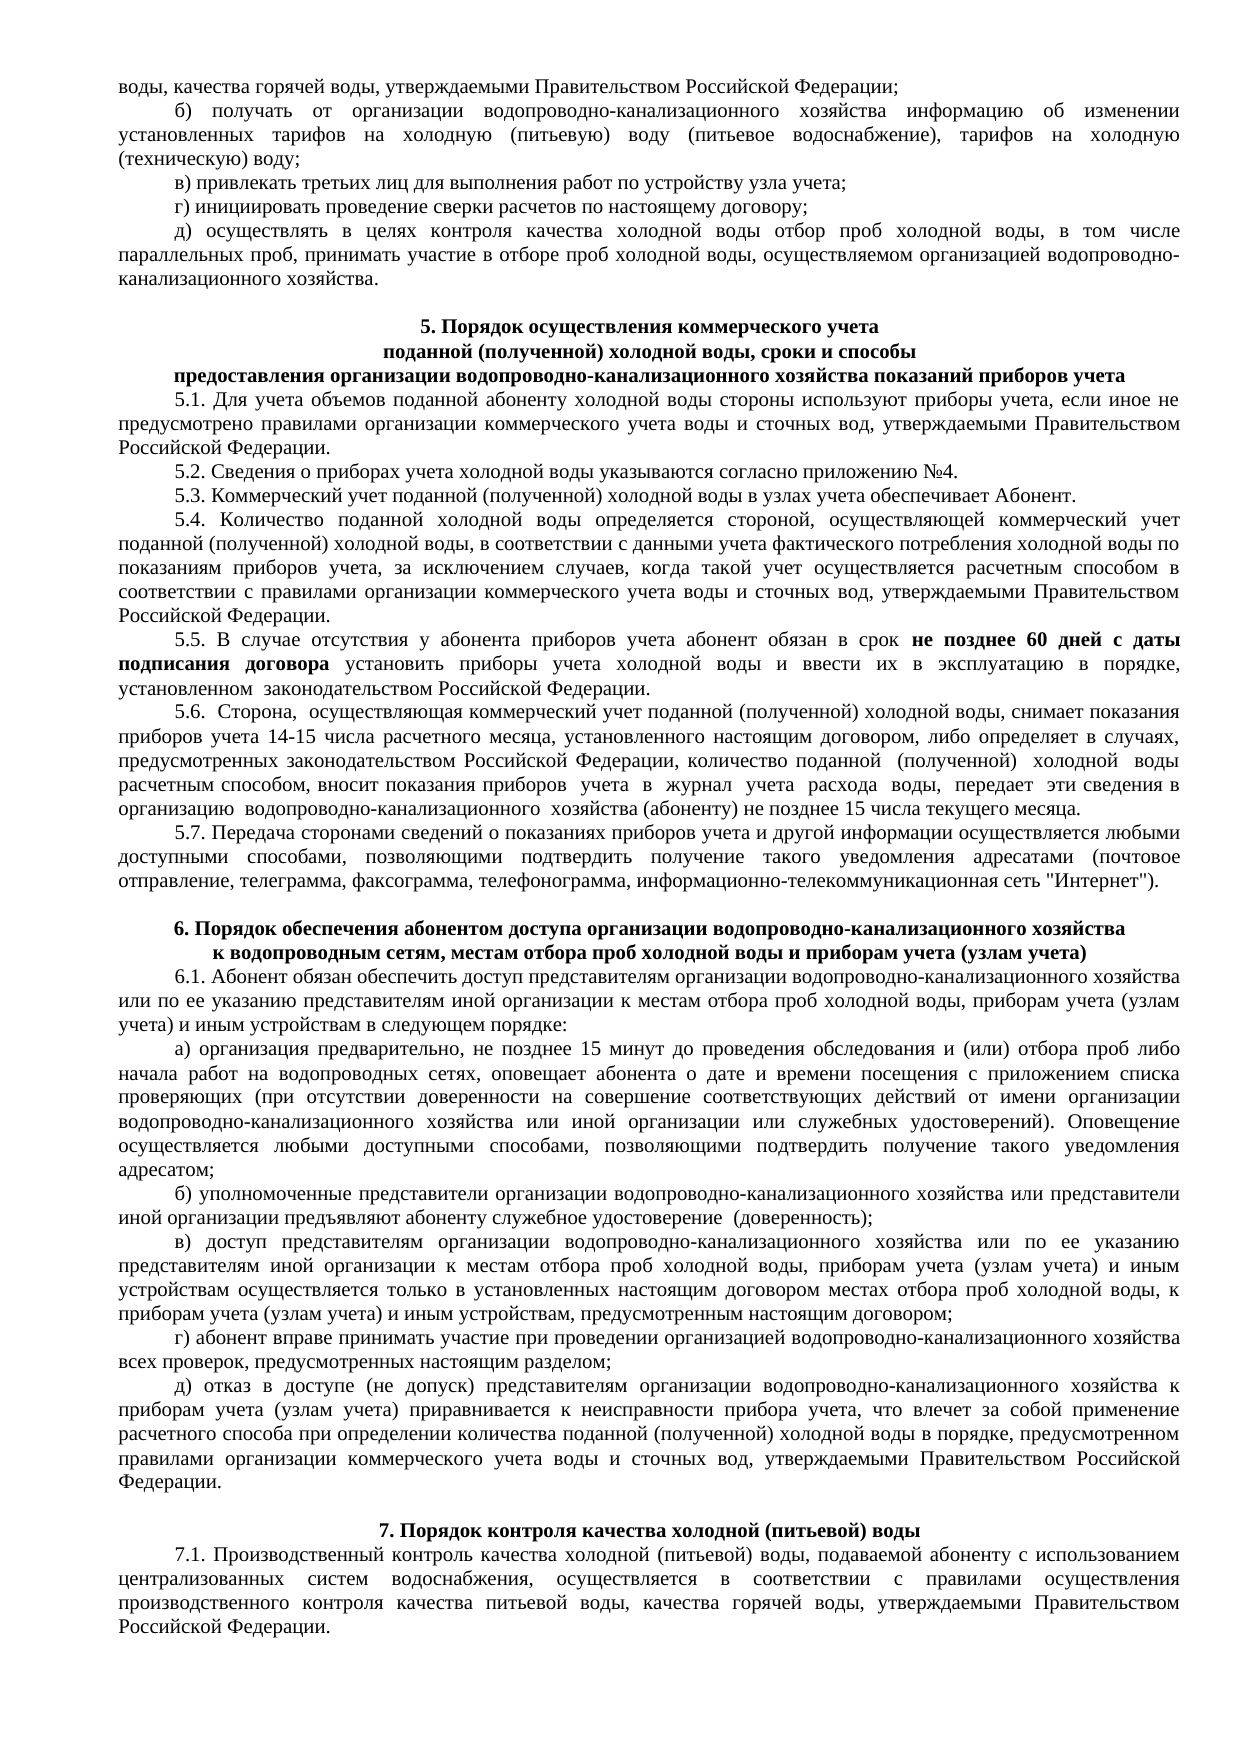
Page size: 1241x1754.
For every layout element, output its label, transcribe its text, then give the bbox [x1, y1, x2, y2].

text 5.2. Сведения о приборах учета холодной воды указываются согласно приложению №4. [118, 459, 1181, 483]
text 7. Порядок контроля качества холодной (питьевой) воды [118, 1518, 1181, 1542]
text д) осуществлять в целях контроля качества холодной воды отбор проб холодной воды, в том числе параллельных проб, принимать участие в отборе проб холодной воды, осуществляемом организацией водопроводно-канализационного хозяйства. [118, 218, 1181, 290]
text 5.1. Для учета объемов поданной абоненту холодной воды стороны используют приборы учета, если иное не предусмотрено правилами организации коммерческого учета воды и сточных вод, утверждаемыми Правительством Российской Федерации. [118, 387, 1181, 459]
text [118, 74, 1181, 98]
text 5.4. Количество поданной холодной воды определяется стороной, осуществляющей коммерческий учет поданной (полученной) холодной воды, в соответствии с данными учета фактического потребления холодной воды по показаниям приборов учета, за исключением случаев, когда такой учет осуществляется расчетным способом в соответствии с правилами организации коммерческого учета воды и сточных вод, утверждаемыми Правительством Российской Федерации. [118, 507, 1181, 627]
text 5.3. Коммерческий учет поданной (полученной) холодной воды в узлах учета обеспечивает Абонент. [118, 483, 1181, 507]
text 7.1. Производственный контроль качества холодной (питьевой) воды, подаваемой абоненту с использованием централизованных систем водоснабжения, осуществляется в соответствии с правилами осуществления производственного контроля качества питьевой воды, качества горячей воды, утверждаемыми Правительством Российской Федерации. [118, 1542, 1181, 1638]
text 5.7. Передача сторонами сведений о показаниях приборов учета и другой информации осуществляется любыми доступными способами, позволяющими подтвердить получение такого уведомления адресатами (почтовое отправление, телеграмма, факсограмма, телефонограмма, информационно-телекоммуникационная сеть "Интернет"). [118, 820, 1181, 892]
text в) привлекать третьих лиц для выполнения работ по устройству узла учета; [118, 170, 1181, 194]
text 6. Порядок обеспечения абонентом доступа организации водопроводно-канализационного хозяйства [118, 916, 1181, 940]
text 5.6. Сторона, осуществляющая коммерческий учет поданной (полученной) холодной воды, снимает показания приборов учета 14-15 числа расчетного месяца, установленного настоящим договором, либо определяет в случаях, предусмотренных законодательством Российской Федерации, количество поданной (полученной) холодной воды расчетным способом, вносит показания приборов учета в журнал учета расхода воды, передает эти сведения в организацию водопроводно-канализационного хозяйства (абоненту) не позднее 15 числа текущего месяца. [118, 699, 1181, 820]
text а) организация предварительно, не позднее 15 минут до проведения обследования и (или) отбора проб либо начала работ на водопроводных сетях, оповещает абонента о дате и времени посещения с приложением списка проверяющих (при отсутствии доверенности на совершение соответствующих действий от имени организации водопроводно-канализационного хозяйства или иной организации или служебных удостоверений). Оповещение осуществляется любыми доступными способами, позволяющими подтвердить получение такого уведомления адресатом; [118, 1036, 1181, 1181]
text к водопроводным сетям, местам отбора проб холодной воды и приборам учета (узлам учета) [118, 940, 1181, 964]
text г) абонент вправе принимать участие при проведении организацией водопроводно-канализационного хозяйства всех проверок, предусмотренных настоящим разделом; [118, 1325, 1181, 1373]
text в) доступ представителям организации водопроводно-канализационного хозяйства или по ее указанию представителям иной организации к местам отбора проб холодной воды, приборам учета (узлам учета) и иным устройствам осуществляется только в установленных настоящим договором местах отбора проб холодной воды, к приборам учета (узлам учета) и иным устройствам, предусмотренным настоящим договором; [118, 1229, 1181, 1325]
text 5.5. В случае отсутствия у абонента приборов учета абонент обязан в срок не позднее 60 дней с даты подписания договора установить приборы учета холодной воды и ввести их в эксплуатацию в порядке, установленном законодательством Российской Федерации. [118, 627, 1181, 699]
text 5. Порядок осуществления коммерческого учета [118, 314, 1181, 338]
text г) инициировать проведение сверки расчетов по настоящему договору; [118, 194, 1181, 218]
text поданной (полученной) холодной воды, сроки и способы [118, 338, 1181, 363]
text д) отказ в доступе (не допуск) представителям организации водопроводно-канализационного хозяйства к приборам учета (узлам учета) приравнивается к неисправности прибора учета, что влечет за собой применение расчетного способа при определении количества поданной (полученной) холодной воды в порядке, предусмотренном правилами организации коммерческого учета воды и сточных вод, утверждаемыми Правительством Российской Федерации. [118, 1373, 1181, 1493]
text 6.1. Абонент обязан обеспечить доступ представителям организации водопроводно-канализационного хозяйства или по ее указанию представителям иной организации к местам отбора проб холодной воды, приборам учета (узлам учета) и иным устройствам в следующем порядке: [118, 964, 1181, 1036]
text предоставления организации водопроводно-канализационного хозяйства показаний приборов учета [118, 363, 1181, 387]
text б) получать от организации водопроводно-канализационного хозяйства информацию об изменении установленных тарифов на холодную (питьевую) воду (питьевое водоснабжение), тарифов на холодную (техническую) воду; [118, 98, 1181, 170]
text б) уполномоченные представители организации водопроводно-канализационного хозяйства или представители иной организации предъявляют абоненту служебное удостоверение (доверенность); [118, 1181, 1181, 1229]
